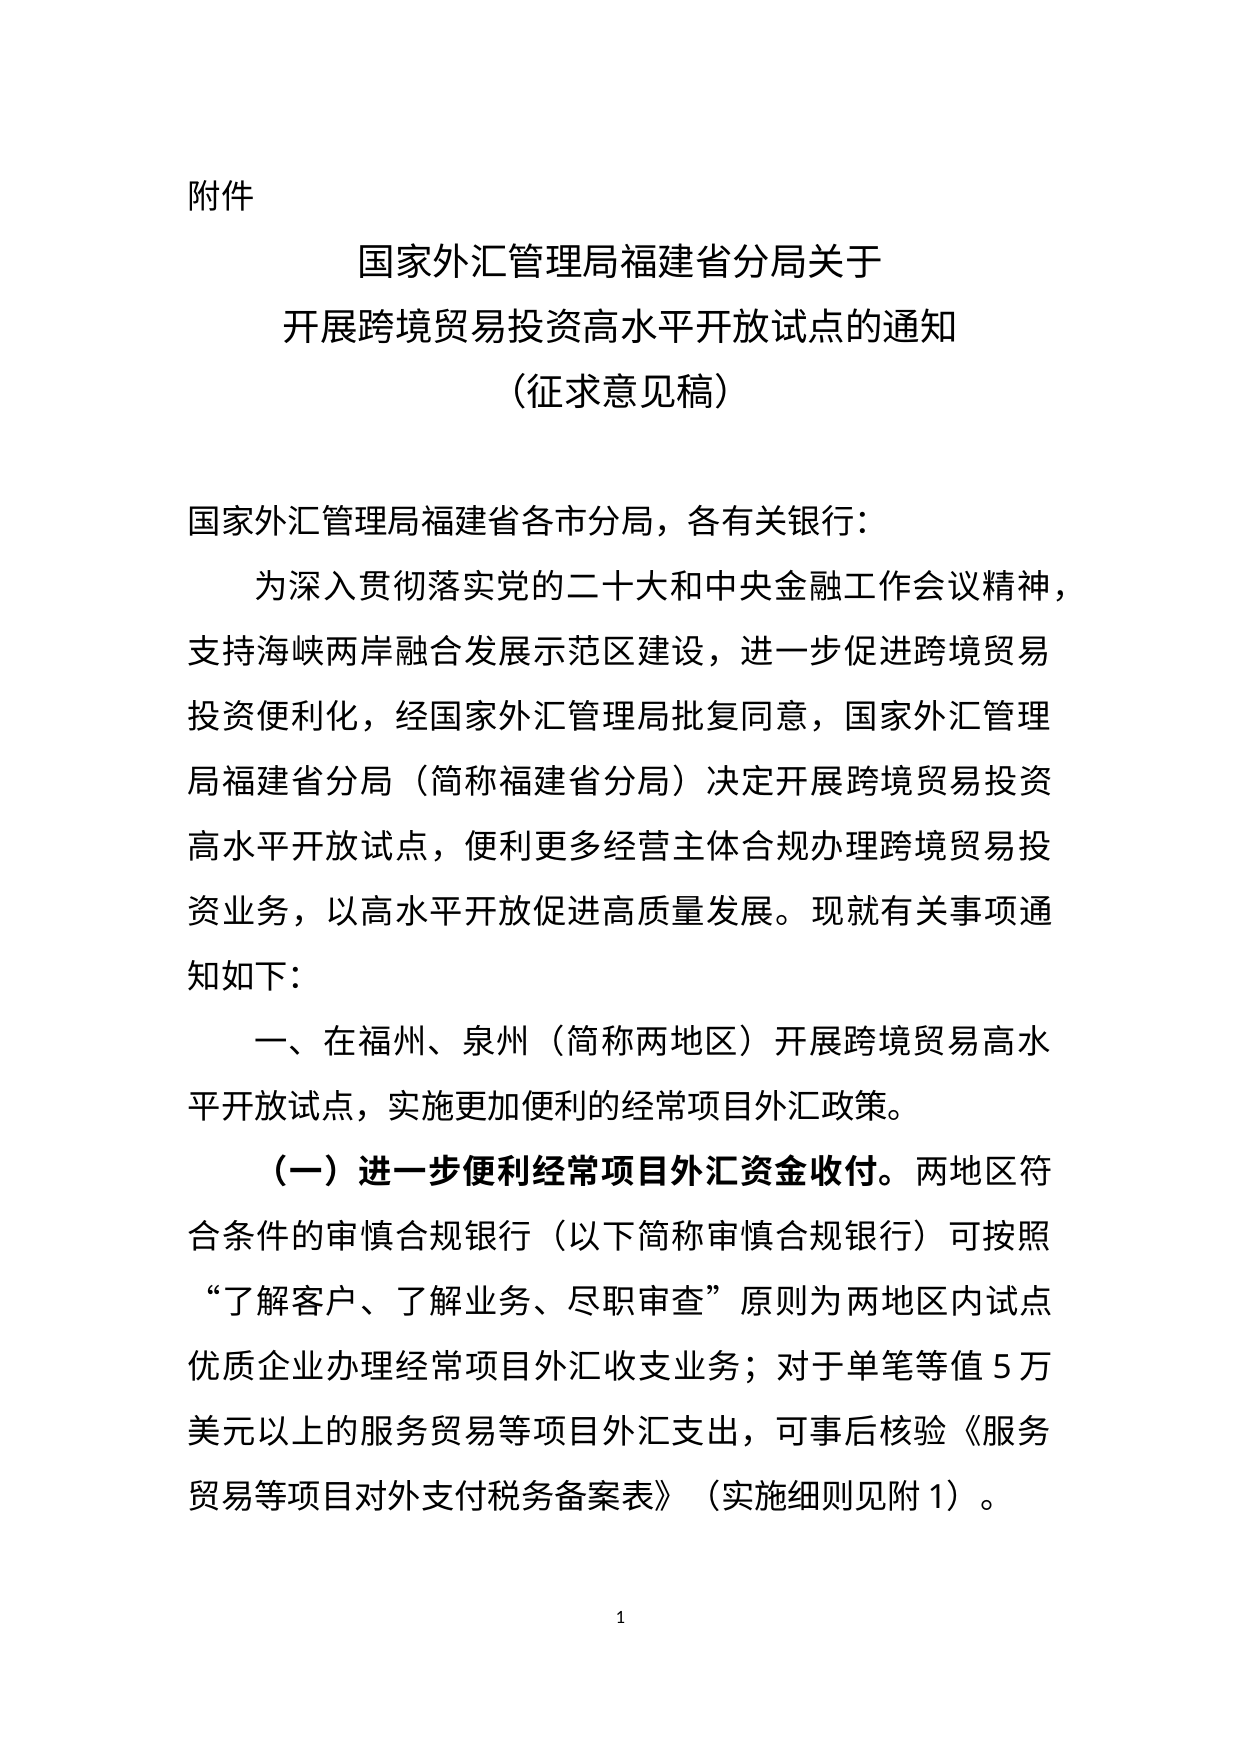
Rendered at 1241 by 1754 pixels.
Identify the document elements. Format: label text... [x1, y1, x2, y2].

text 为深入贯彻落实党的二十大和中央金融工作会议精神，支持海峡两岸融合发展示范区建设，进一步促进跨境贸易投资便利化，经国家外汇管理局批复同意，国家外汇管理局福建省分局（简称福建省分局）决定开展跨境贸易投资高水平开放试点，便利更多经营主体合规办理跨境贸易投资业务，以高水平开放促进高质量发展。现就有关事项通知如下： [187, 552, 1053, 1007]
list 一、在福州、泉州（简称两地区）开展跨境贸易高水平开放试点，实施更加便利的经常项目外汇政策。 [187, 1007, 1053, 1137]
text （征求意见稿） [187, 357, 1053, 422]
list （一）进一步便利经常项目外汇资金收付。两地区符合条件的审慎合规银行（以下简称审慎合规银行）可按照“了解客户、了解业务、尽职审查”原则为两地区内试点优质企业办理经常项目外汇收支业务；对于单笔等值5万美元以上的服务贸易等项目外汇支出，可事后核验《服务贸易等项目对外支付税务备案表》（实施细则见附1）。 [187, 1137, 1053, 1527]
text 开展跨境贸易投资高水平开放试点的通知 [187, 292, 1053, 357]
text 国家外汇管理局福建省分局关于 [187, 227, 1053, 292]
text 附件 [187, 162, 1053, 227]
text 国家外汇管理局福建省各市分局，各有关银行： [187, 487, 1053, 552]
